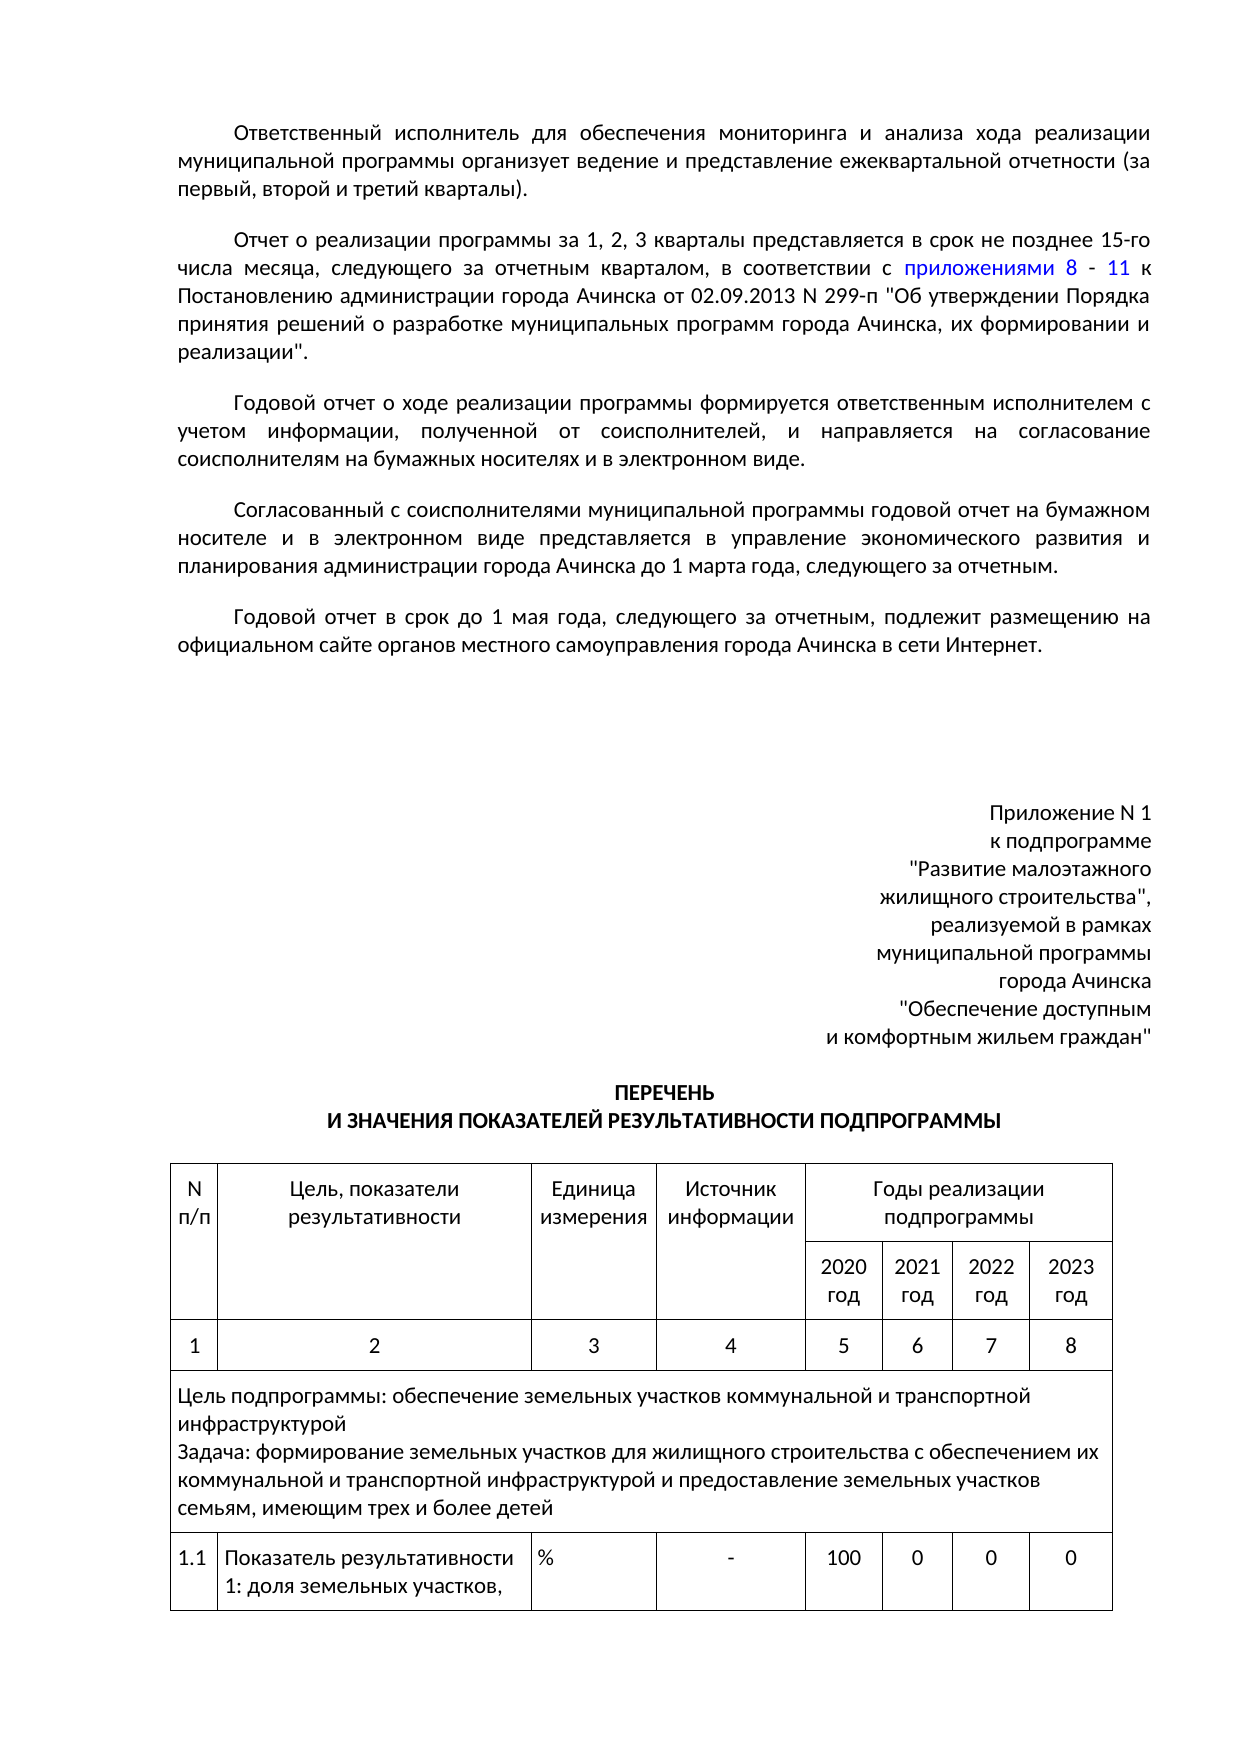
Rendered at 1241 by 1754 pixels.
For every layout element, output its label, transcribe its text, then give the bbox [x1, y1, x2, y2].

text Годовой отчет о ходе реализации программы формируется ответственным исполнителем с учетом информации, полученной от соисполнителей, и направляется на согласование соисполнителям на бумажных носителях и в электронном виде. [177, 388, 1152, 472]
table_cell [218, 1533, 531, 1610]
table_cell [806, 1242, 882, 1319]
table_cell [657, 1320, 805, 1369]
title ПЕРЕЧЕНЬ [177, 1078, 1152, 1106]
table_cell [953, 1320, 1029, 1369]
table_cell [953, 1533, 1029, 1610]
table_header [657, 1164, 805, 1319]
text и комфортным жильем граждан" [177, 1022, 1152, 1050]
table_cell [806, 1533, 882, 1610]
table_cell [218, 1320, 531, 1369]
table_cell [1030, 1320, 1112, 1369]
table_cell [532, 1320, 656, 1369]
text Согласованный с соисполнителями муниципальной программы годовой отчет на бумажном носителе и в электронном виде представляется в управление экономического развития и планирования администрации города Ачинска до 1 марта года, следующего за отчетным. [177, 495, 1152, 579]
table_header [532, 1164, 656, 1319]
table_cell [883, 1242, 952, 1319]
text к подпрограмме [177, 826, 1152, 854]
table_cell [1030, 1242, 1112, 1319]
text "Развитие малоэтажного [177, 854, 1152, 882]
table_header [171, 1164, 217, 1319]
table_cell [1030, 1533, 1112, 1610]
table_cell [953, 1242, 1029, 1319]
text "Обеспечение доступным [177, 994, 1152, 1022]
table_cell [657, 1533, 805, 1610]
text Приложение N 1 [177, 798, 1152, 826]
text Ответственный исполнитель для обеспечения мониторинга и анализа хода реализации муниципальной программы организует ведение и представление ежеквартальной отчетности (за первый, второй и третий кварталы). [177, 118, 1152, 202]
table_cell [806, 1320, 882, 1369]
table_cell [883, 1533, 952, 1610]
text Годовой отчет в срок до 1 мая года, следующего за отчетным, подлежит размещению на официальном сайте органов местного самоуправления города Ачинска в сети Интернет. [177, 602, 1152, 658]
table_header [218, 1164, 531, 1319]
text Отчет о реализации программы за 1, 2, 3 кварталы представляется в срок не позднее 15-го числа месяца, следующего за отчетным кварталом, в соответствии с приложениями 8 - 11 к Постановлению администрации города Ачинска от 02.09.2013 N 299-п "Об утверждении Порядка принятия решений о разработке муниципальных программ города Ачинска, их формировании и реализации". [177, 225, 1152, 365]
text города Ачинска [177, 966, 1152, 994]
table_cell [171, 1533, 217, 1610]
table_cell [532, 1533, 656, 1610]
text жилищного строительства", [177, 882, 1152, 910]
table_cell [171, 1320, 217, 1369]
text муниципальной программы [177, 938, 1152, 966]
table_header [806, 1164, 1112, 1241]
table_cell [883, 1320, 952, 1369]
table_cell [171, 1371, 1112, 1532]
title И ЗНАЧЕНИЯ ПОКАЗАТЕЛЕЙ РЕЗУЛЬТАТИВНОСТИ ПОДПРОГРАММЫ [177, 1106, 1152, 1134]
text реализуемой в рамках [177, 910, 1152, 938]
